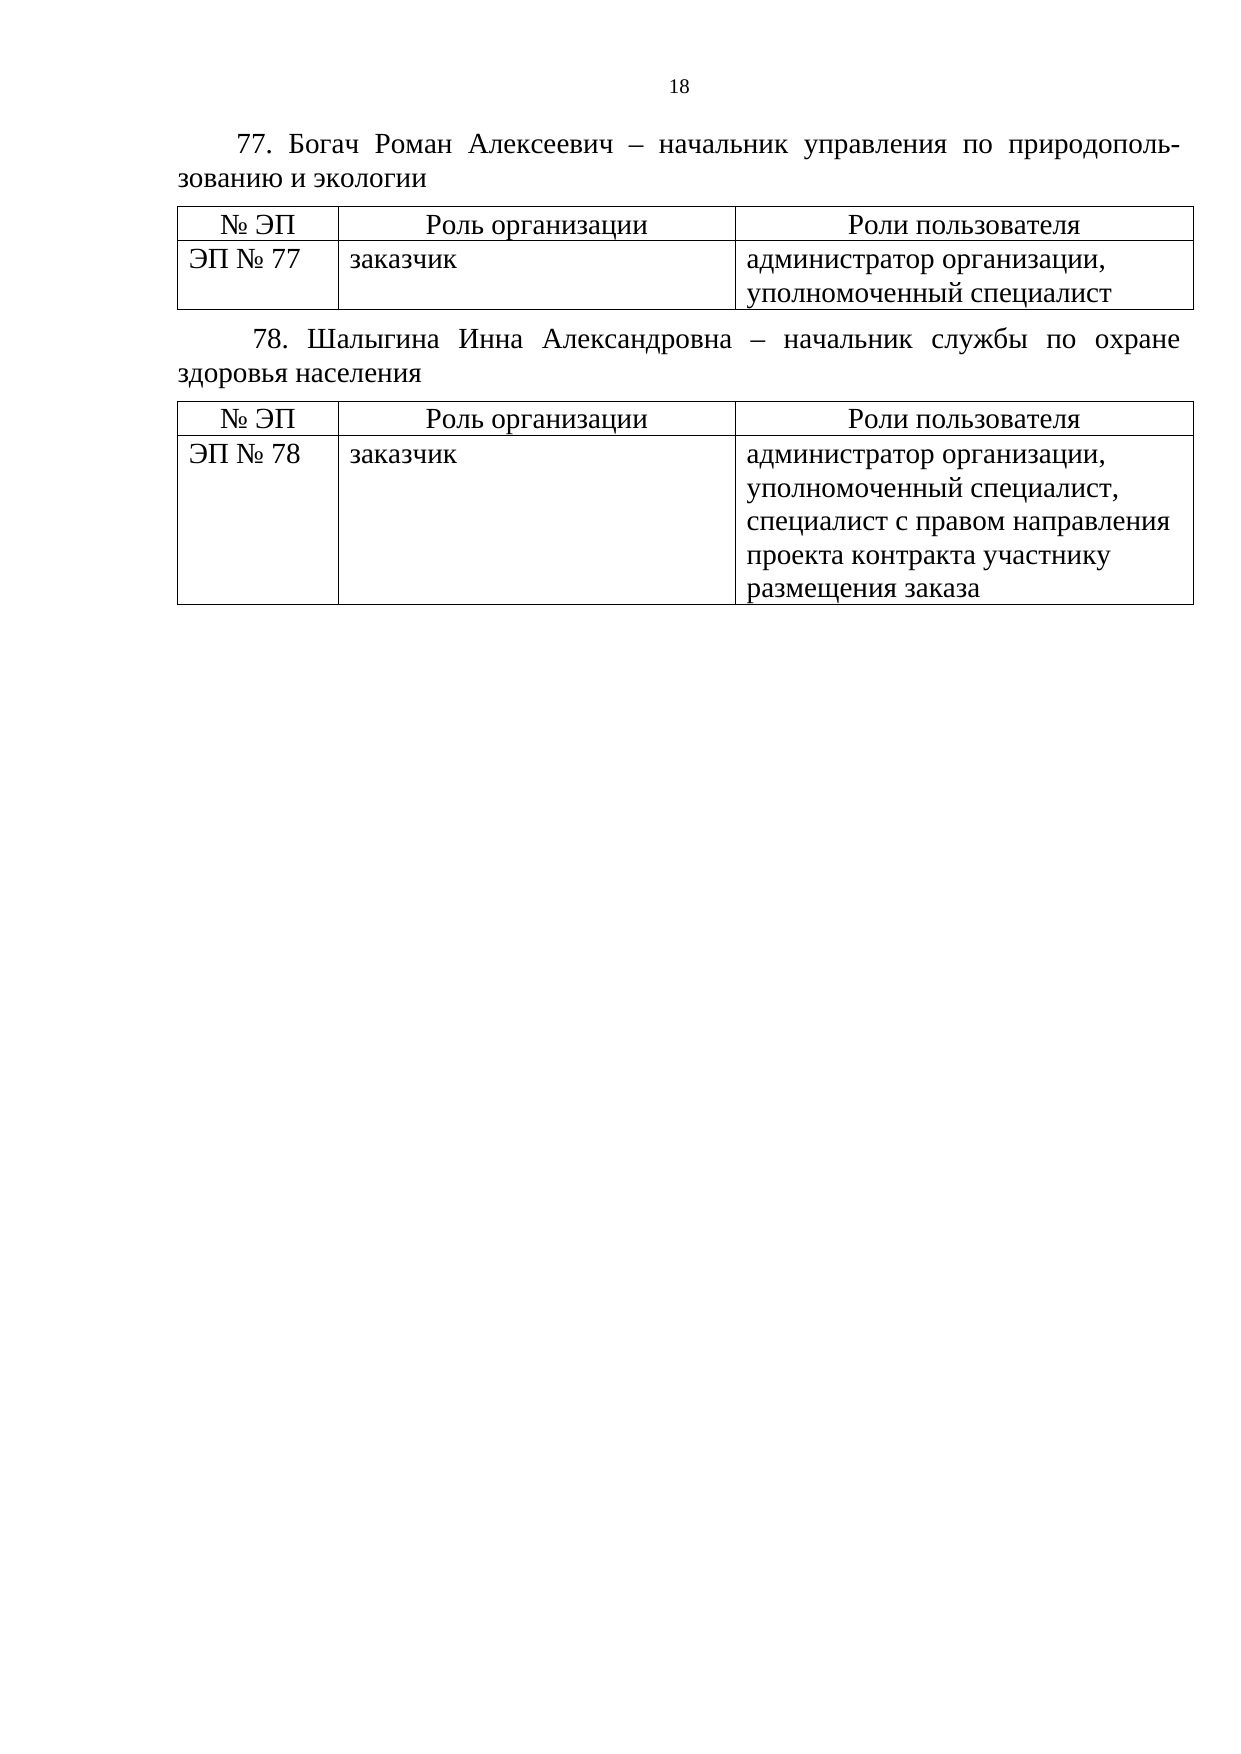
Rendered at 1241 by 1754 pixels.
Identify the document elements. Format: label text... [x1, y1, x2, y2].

table_cell ЭП № 77 [178, 241, 338, 308]
table_cell заказчик [339, 241, 735, 308]
table_cell заказчик [339, 436, 735, 604]
text 78. Шалыгина Инна Александровна – начальник службы по охране здоровья населения [177, 321, 1181, 388]
table_cell администратор организации, уполномоченный специалист, специалист с правом направления проекта контракта участнику размещения заказа [736, 436, 1193, 604]
table_header № ЭП [178, 207, 338, 240]
table_cell ЭП № 78 [178, 436, 338, 604]
text 77. Богач Роман Алексеевич – начальник управления по природополь- зованию и экологии [177, 127, 1181, 194]
table_header Роль организации [339, 402, 735, 435]
table_header № ЭП [178, 402, 338, 435]
table_header Роль организации [339, 207, 735, 240]
table_cell администратор организации, уполномоченный специалист [736, 241, 1193, 308]
table_header Роли пользователя [736, 402, 1193, 435]
table_header Роли пользователя [736, 207, 1193, 240]
